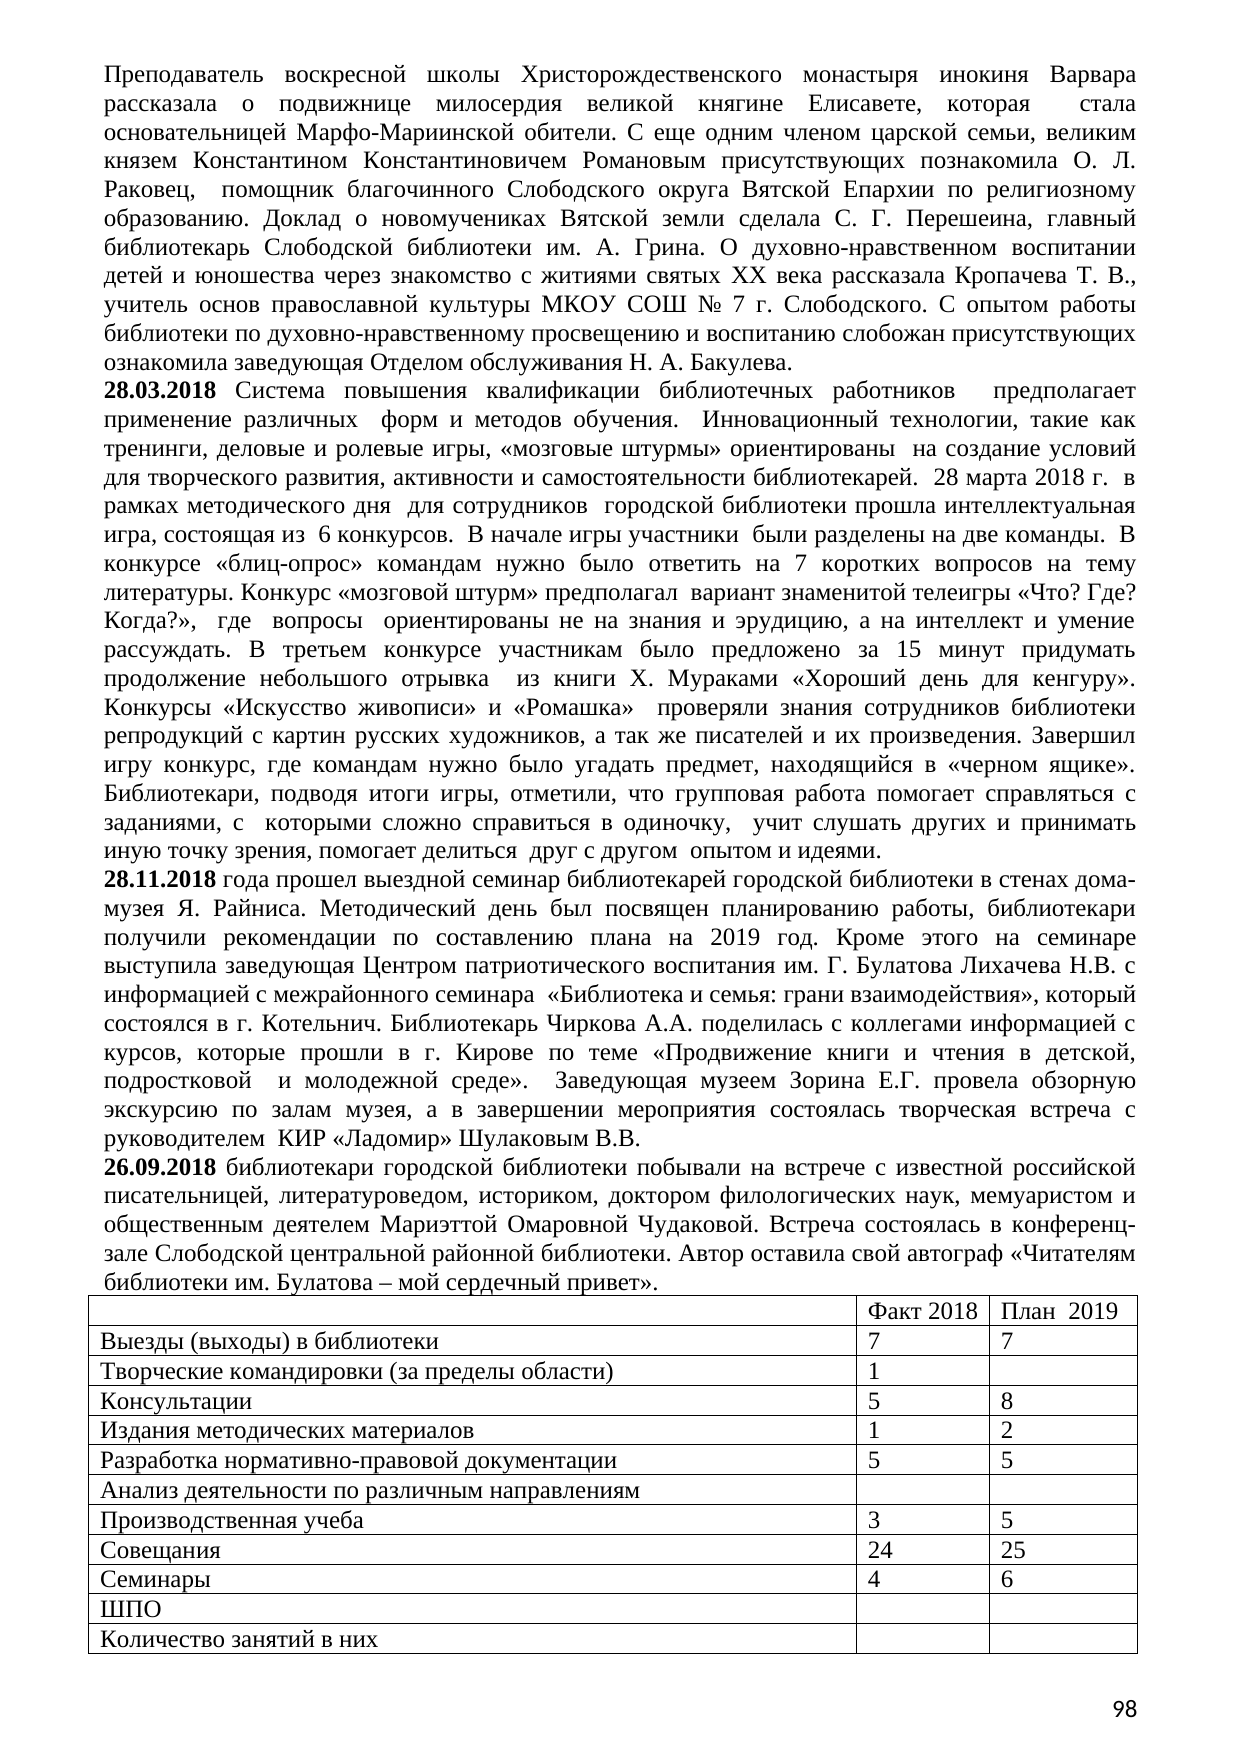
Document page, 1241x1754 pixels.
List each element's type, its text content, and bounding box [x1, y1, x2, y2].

table_cell 7 [857, 1326, 989, 1355]
table_cell [857, 1594, 989, 1623]
table_cell 5 [857, 1386, 989, 1414]
table_cell 5 [990, 1505, 1137, 1534]
table_cell 2 [990, 1416, 1137, 1444]
table_cell ШПО [89, 1594, 856, 1623]
table_cell 1 [857, 1416, 989, 1444]
table_cell Анализ деятельности по различным направлениям [89, 1475, 856, 1504]
text Преподаватель воскресной школы Христорождественского монастыря инокиня Варвара рассказала о подвижнице милосердия великой княгине Елисавете, которая стала основательницей Марфо-Мариинской обители. С еще одним членом царской семьи, великим князем Константином Константиновичем Романовым присутствующих познакомила О. Л. Раковец, помощник благочинного Слободского округа Вятской Епархии по религиозному образованию. Доклад о новомучениках Вятской земли сделала С. Г. Перешеина, главный библиотекарь Слободской библиотеки им. А. Грина. О духовно-нравственном воспитании детей и юношества через знакомство с житиями святых XX века рассказала Кропачева Т. В., учитель основ православной культуры МКОУ СОШ № 7 г. Слободского. С опытом работы библиотеки по духовно-нравственному просвещению и воспитанию слобожан присутствующих ознакомила заведующая Отделом обслуживания Н. А. Бакулева. [103, 59, 1137, 375]
table_cell Консультации [89, 1386, 856, 1414]
table_cell [990, 1624, 1137, 1653]
table_header Факт 2018 [857, 1296, 989, 1325]
table_cell 8 [990, 1386, 1137, 1414]
table_cell 7 [990, 1326, 1137, 1355]
table_cell Разработка нормативно-правовой документации [89, 1445, 856, 1474]
text 28.11.2018 года прошел выездной семинар библиотекарей городской библиотеки в стенах дома-музея Я. Райниса. Методический день был посвящен планированию работы, библиотекари получили рекомендации по составлению плана на 2019 год. Кроме этого на семинаре выступила заведующая Центром патриотического воспитания им. Г. Булатова Лихачева Н.В. с информацией с межрайонного семинара «Библиотека и семья: грани взаимодействия», который состоялся в г. Котельнич. Библиотекарь Чиркова А.А. поделилась с коллегами информацией с курсов, которые прошли в г. Кирове по теме «Продвижение книги и чтения в детской, подростковой и молодежной среде». Заведующая музеем Зорина Е.Г. провела обзорную экскурсию по залам музея, а в завершении мероприятия состоялась творческая встреча с руководителем КИР «Ладомир» Шулаковым В.В. [103, 864, 1137, 1152]
table_cell [857, 1624, 989, 1653]
table_cell 6 [990, 1565, 1137, 1593]
text 26.09.2018 библиотекари городской библиотеки побывали на встрече с известной российской писательницей, литературоведом, историком, доктором филологических наук, мемуаристом и общественным деятелем Мариэттой Омаровной Чудаковой. Встреча состоялась в конференц-зале Слободской центральной районной библиотеки. Автор оставила свой автограф «Читателям библиотеки им. Булатова – мой сердечный привет». [103, 1152, 1137, 1295]
table_cell Выезды (выходы) в библиотеки [89, 1326, 856, 1355]
table_cell Творческие командировки (за пределы области) [89, 1356, 856, 1385]
table_header [89, 1296, 856, 1325]
table_cell 5 [990, 1445, 1137, 1474]
table_header План 2019 [990, 1296, 1137, 1325]
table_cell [89, 1624, 856, 1653]
table_cell Издания методических материалов [89, 1416, 856, 1444]
table_cell 4 [857, 1565, 989, 1593]
text 28.03.2018 Система повышения квалификации библиотечных работников предполагает применение различных форм и методов обучения. Инновационный технологии, такие как тренинги, деловые и ролевые игры, «мозговые штурмы» ориентированы на создание условий для творческого развития, активности и самостоятельности библиотекарей. 28 марта 2018 г. в рамках методического дня для сотрудников городской библиотеки прошла интеллектуальная игра, состоящая из 6 конкурсов. В начале игры участники были разделены на две команды. В конкурсе «блиц-опрос» командам нужно было ответить на 7 коротких вопросов на тему литературы. Конкурс «мозговой штурм» предполагал вариант знаменитой телеигры «Что? Где? Когда?», где вопросы ориентированы не на знания и эрудицию, а на интеллект и умение рассуждать. В третьем конкурсе участникам было предложено за 15 минут придумать продолжение небольшого отрывка из книги Х. Мураками «Хороший день для кенгуру». Конкурсы «Искусство живописи» и «Ромашка» проверяли знания сотрудников библиотеки репродукций с картин русских художников, а так же писателей и их произведения. Завершил игру конкурс, где командам нужно было угадать предмет, находящийся в «черном ящике». Библиотекари, подводя итоги игры, отметили, что групповая работа помогает справляться с заданиями, с которыми сложно справиться в одиночку, учит слушать других и принимать иную точку зрения, помогает делиться друг с другом опытом и идеями. [103, 375, 1137, 864]
table_cell 24 [857, 1535, 989, 1563]
table_cell Семинары [89, 1565, 856, 1593]
table_cell [990, 1356, 1137, 1385]
table_cell [990, 1475, 1137, 1504]
table_cell [857, 1475, 989, 1504]
table_cell 25 [990, 1535, 1137, 1563]
table_cell Производственная учеба [89, 1505, 856, 1534]
table_cell 3 [857, 1505, 989, 1534]
table_cell 1 [857, 1356, 989, 1385]
table_cell 5 [857, 1445, 989, 1474]
table_cell Совещания [89, 1535, 856, 1563]
table_cell [990, 1594, 1137, 1623]
